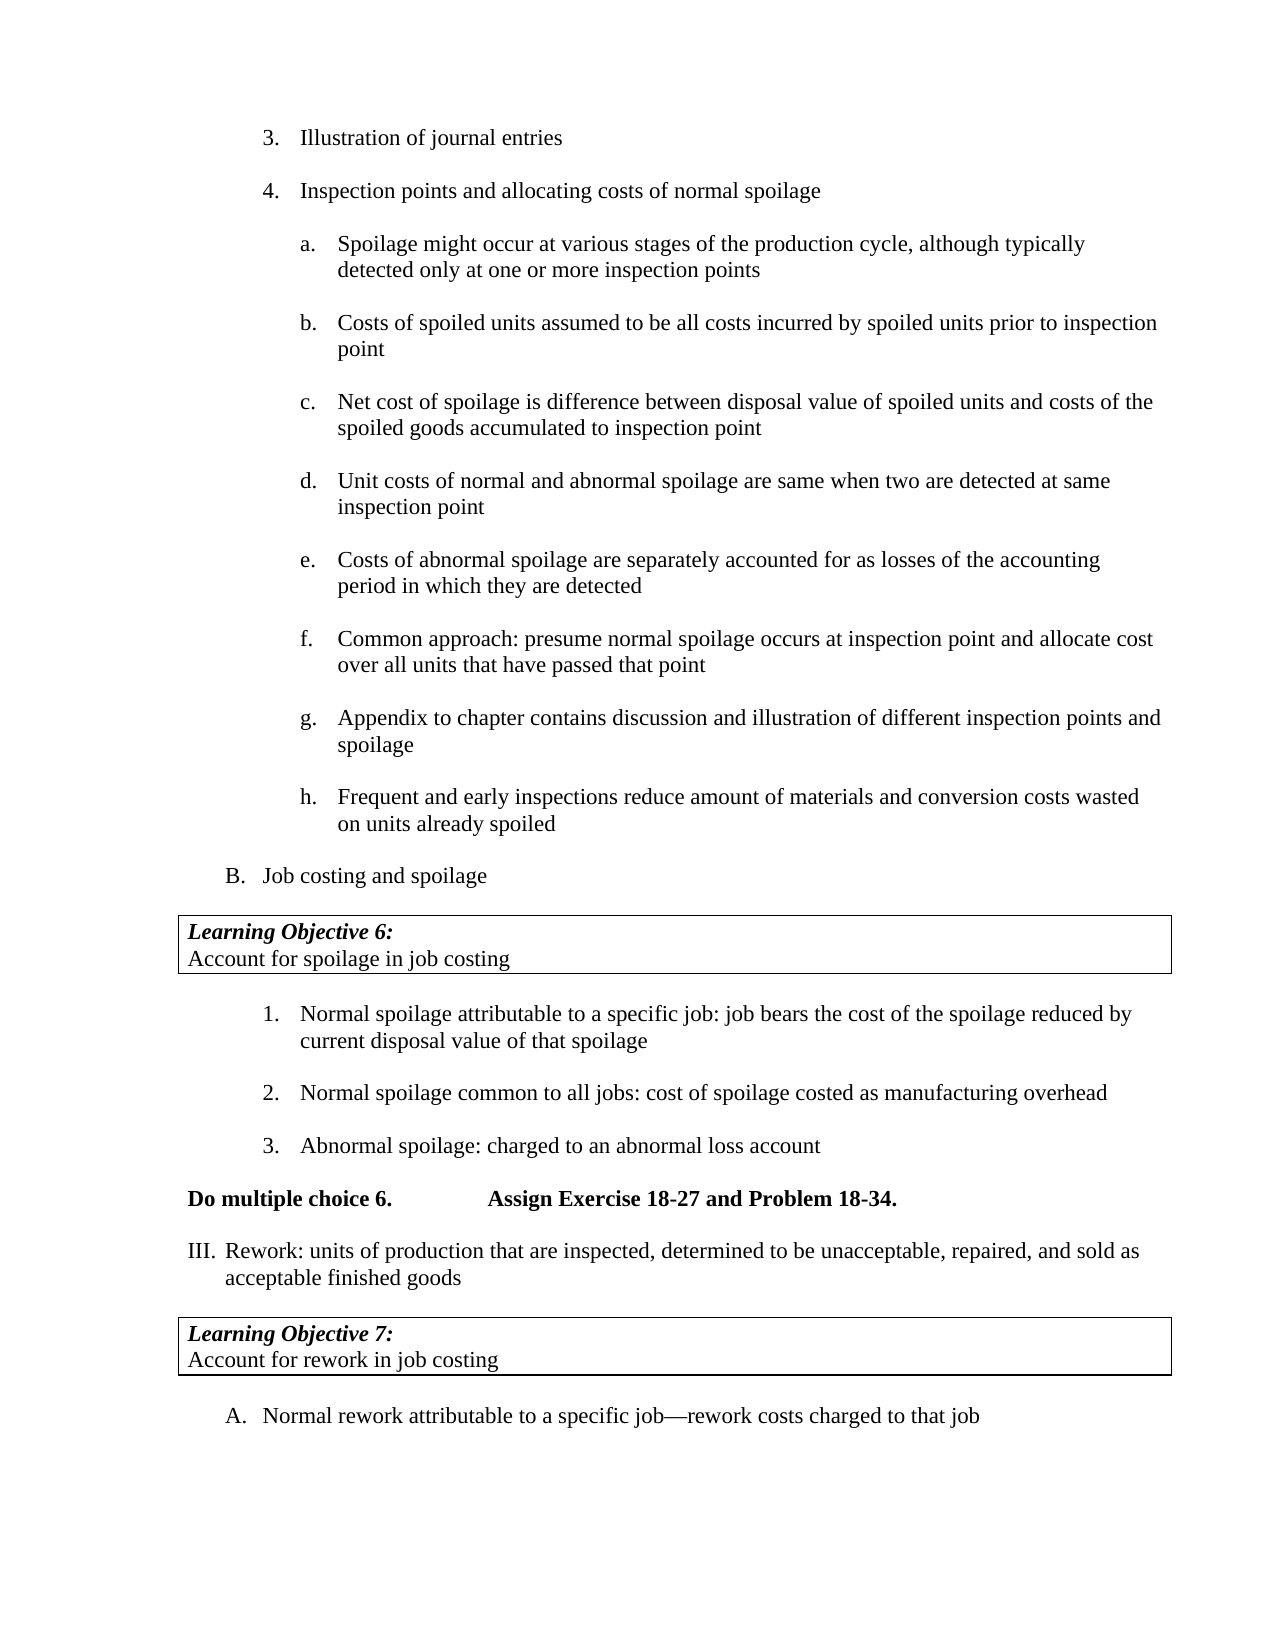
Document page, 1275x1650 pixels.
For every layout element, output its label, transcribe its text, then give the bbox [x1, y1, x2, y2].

list Net cost of spoilage is difference between disposal value of spoiled units and costs of the spoiled goods accumulated to inspection point [300, 388, 1162, 441]
list Frequent and early inspections reduce amount of materials and conversion costs wasted on units already spoiled [300, 783, 1162, 836]
list Unit costs of normal and abnormal spoilage are same when two are detected at same inspection point [300, 467, 1162, 520]
list Normal spoilage common to all jobs: cost of spoilage costed as manufacturing overhead [262, 1079, 1162, 1106]
list Illustration of journal entries [262, 124, 1162, 151]
list Costs of abnormal spoilage are separately accounted for as losses of the accounting period in which they are detected [300, 546, 1162, 599]
list Abnormal spoilage: charged to an abnormal loss account [262, 1132, 1162, 1158]
list Rework: units of production that are inspected, determined to be unacceptable, repaired, and sold as acceptable finished goods [187, 1238, 1162, 1290]
list Normal rework attributable to a specific job—rework costs charged to that job [225, 1402, 1162, 1428]
text Account for spoilage in job costing [179, 941, 1171, 973]
list Appendix to chapter contains discussion and illustration of different inspection points and spoilage [300, 704, 1162, 757]
text Learning Objective 6: [179, 916, 1171, 941]
text Account for rework in job costing [179, 1343, 1171, 1374]
list Job costing and spoilage [225, 862, 1162, 889]
list Costs of spoiled units assumed to be all costs incurred by spoiled units prior to inspection point [300, 309, 1162, 362]
text Do multiple choice 6. Assign Exercise 18-27 and Problem 18-34. [187, 1185, 1162, 1211]
text Learning Objective 7: [179, 1318, 1171, 1343]
list Normal spoilage attributable to a specific job: job bears the cost of the spoilage reduced by current disposal value of that spoilage [262, 1000, 1162, 1053]
list Common approach: presume normal spoilage occurs at inspection point and allocate cost over all units that have passed that point [300, 625, 1162, 678]
list Inspection points and allocating costs of normal spoilage [262, 177, 1162, 203]
list Spoilage might occur at various stages of the production cycle, although typically detected only at one or more inspection points [300, 230, 1162, 283]
